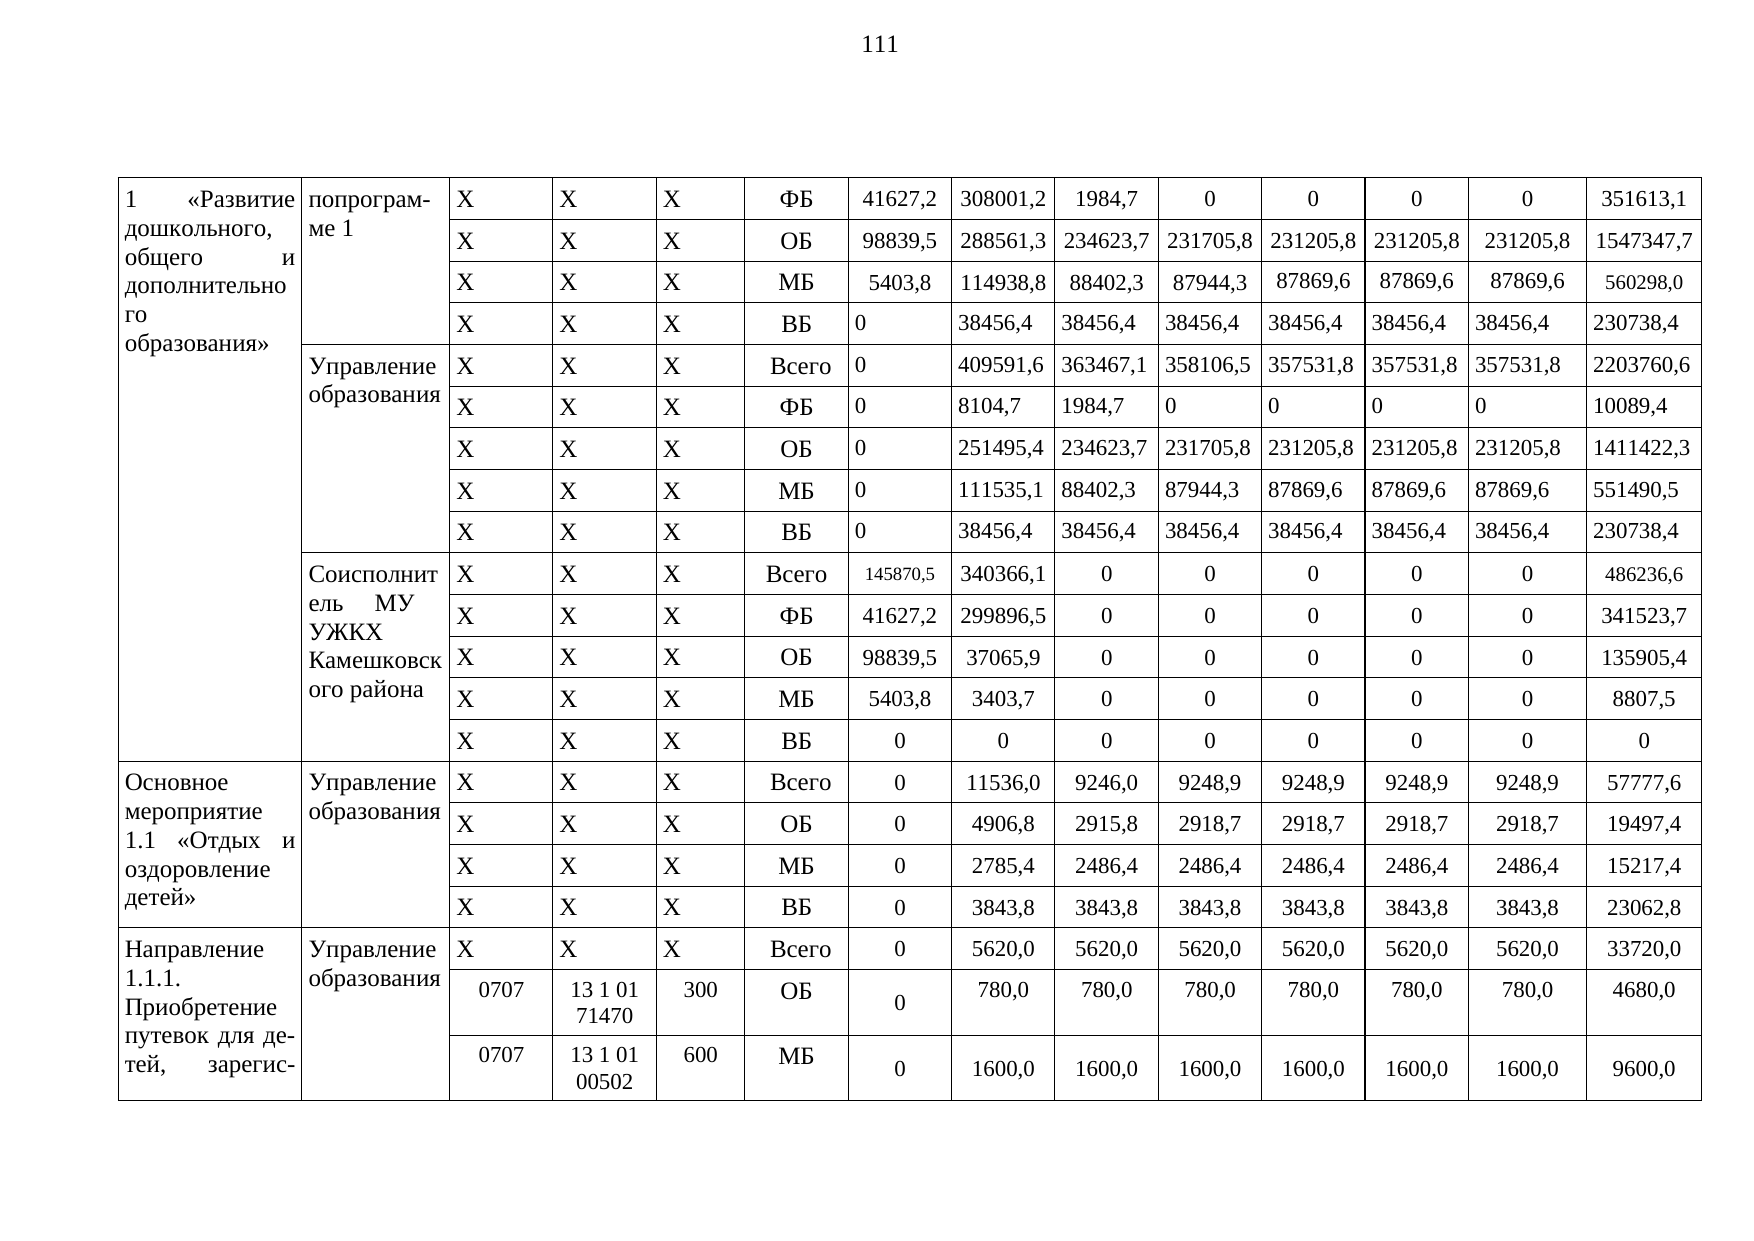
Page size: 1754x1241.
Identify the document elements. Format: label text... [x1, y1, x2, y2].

table_cell 9248,9 [1366, 762, 1468, 802]
table_cell 38456,4 [1159, 303, 1261, 344]
table_cell X [553, 512, 656, 552]
table_cell ФБ [745, 178, 848, 219]
table_cell 357531,8 [1469, 345, 1586, 386]
table_cell 8104,7 [952, 387, 1054, 427]
table_cell 15217,4 [1587, 845, 1701, 886]
table_cell 0 [1262, 720, 1364, 761]
table_cell 0 [1469, 678, 1586, 719]
table_cell 87869,6 [1366, 262, 1468, 302]
table_cell 57777,6 [1587, 762, 1701, 802]
table_cell 231205,8 [1469, 220, 1586, 261]
table_cell 780,0 [1055, 970, 1158, 1034]
table_cell 87944,3 [1159, 470, 1261, 511]
table_cell 38456,4 [1262, 512, 1364, 552]
table_cell 38456,4 [1366, 303, 1468, 344]
table_cell 87869,6 [1366, 470, 1468, 511]
table_cell Основное мероприятие 1.1 «Отдых и оздоровление детей» [119, 762, 301, 927]
table_cell 5620,0 [1159, 928, 1261, 969]
table_cell 780,0 [1469, 970, 1586, 1034]
table_cell 0 [849, 303, 951, 344]
table_cell X [450, 762, 552, 802]
table_cell 1600,0 [952, 1036, 1054, 1100]
table_cell 5403,8 [849, 678, 951, 719]
table_cell 0 [1262, 595, 1364, 636]
table_cell 341523,7 [1587, 595, 1701, 636]
table_cell X [553, 762, 656, 802]
table_cell X [657, 178, 744, 219]
table_cell 19497,4 [1587, 803, 1701, 844]
table_cell 38456,4 [1159, 512, 1261, 552]
table_cell 358106,5 [1159, 345, 1261, 386]
table_cell X [657, 720, 744, 761]
table_cell X [553, 470, 656, 511]
table_cell ВБ [745, 512, 848, 552]
table_cell ФБ [745, 387, 848, 427]
table_cell 0 [1055, 678, 1158, 719]
table_cell 87869,6 [1469, 262, 1586, 302]
table_cell 38456,4 [1469, 512, 1586, 552]
table_cell 340366,1 [952, 553, 1054, 594]
table_cell 4680,0 [1587, 970, 1701, 1034]
table_cell X [657, 428, 744, 469]
table_cell 38456,4 [1366, 512, 1468, 552]
table_cell 13 1 01 71470 [553, 970, 656, 1034]
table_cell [119, 178, 301, 761]
table_cell 38456,4 [1469, 303, 1586, 344]
table_cell 5403,8 [849, 262, 951, 302]
table_cell Всего [745, 762, 848, 802]
table_cell 0707 [450, 1036, 552, 1100]
table_cell 234623,7 [1055, 428, 1158, 469]
table_cell 23062,8 [1587, 887, 1701, 927]
table_cell 551490,5 [1587, 470, 1701, 511]
table_cell Управление образования [302, 762, 449, 927]
table_cell 0 [1262, 637, 1364, 677]
table_cell X [657, 387, 744, 427]
table_cell 357531,8 [1262, 345, 1364, 386]
table_cell 230738,4 [1587, 303, 1701, 344]
table_cell 4906,8 [952, 803, 1054, 844]
table_cell X [553, 220, 656, 261]
table_cell 0 [849, 762, 951, 802]
table_cell 0 [1159, 178, 1261, 219]
table_cell 33720,0 [1587, 928, 1701, 969]
table_cell 0 [1469, 637, 1586, 677]
table_cell X [553, 303, 656, 344]
table_cell 0 [1262, 178, 1364, 219]
table_cell 234623,7 [1055, 220, 1158, 261]
table_cell X [553, 678, 656, 719]
table_cell 231205,8 [1469, 428, 1586, 469]
table_cell X [553, 928, 656, 969]
table_cell ОБ [745, 637, 848, 677]
table_cell 231205,8 [1262, 220, 1364, 261]
table_cell X [450, 845, 552, 886]
table_cell 114938,8 [952, 262, 1054, 302]
table_cell X [450, 345, 552, 386]
table_cell 3843,8 [1055, 887, 1158, 927]
table_cell X [657, 345, 744, 386]
table_cell X [450, 262, 552, 302]
table_cell 8807,5 [1587, 678, 1701, 719]
table_cell X [553, 720, 656, 761]
table_cell 780,0 [1262, 970, 1364, 1034]
table_cell 0 [849, 928, 951, 969]
table_cell 0 [849, 845, 951, 886]
table_cell 0 [849, 428, 951, 469]
table_cell X [657, 928, 744, 969]
table_cell 88402,3 [1055, 262, 1158, 302]
table_cell ФБ [745, 595, 848, 636]
table_cell 780,0 [1159, 970, 1261, 1034]
table_cell 0 [1159, 387, 1261, 427]
table_cell X [553, 595, 656, 636]
table_cell 0 [1262, 678, 1364, 719]
table_cell 0 [849, 470, 951, 511]
table_cell 0 [1262, 387, 1364, 427]
table_cell ВБ [745, 303, 848, 344]
table_cell X [553, 887, 656, 927]
table_cell X [657, 845, 744, 886]
table_cell 363467,1 [1055, 345, 1158, 386]
table_cell 98839,5 [849, 220, 951, 261]
table_cell 0 [1469, 178, 1586, 219]
table_cell X [657, 262, 744, 302]
table_cell X [553, 803, 656, 844]
table_cell 145870,5 [849, 553, 951, 594]
table_cell X [553, 387, 656, 427]
table_cell 351613,1 [1587, 178, 1701, 219]
table_cell 1984,7 [1055, 178, 1158, 219]
table_cell X [657, 887, 744, 927]
table_cell 0 [849, 970, 951, 1034]
table_cell ОБ [745, 220, 848, 261]
table_cell 38456,4 [1262, 303, 1364, 344]
table_cell МБ [745, 1036, 848, 1100]
table_cell 486236,6 [1587, 553, 1701, 594]
table_cell 0 [1469, 595, 1586, 636]
table_cell 300 [657, 970, 744, 1034]
table_cell 0 [1055, 720, 1158, 761]
table_cell ОБ [745, 803, 848, 844]
table_cell X [553, 178, 656, 219]
table_cell 0 [1469, 720, 1586, 761]
table_cell X [450, 428, 552, 469]
table_cell 2785,4 [952, 845, 1054, 886]
table_cell Направление 1.1.1. Приобретение путевок для де-тей, зарегис-трированных в Камешковском районе, в заго-родные оздоро-вительные ла-геря Владимир-ской области [119, 928, 301, 1100]
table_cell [302, 178, 449, 344]
table_cell 1984,7 [1055, 387, 1158, 427]
table_cell X [553, 637, 656, 677]
table_cell 1600,0 [1159, 1036, 1261, 1100]
table_cell 38456,4 [1055, 303, 1158, 344]
table_cell X [657, 678, 744, 719]
table_cell X [450, 887, 552, 927]
table_cell 5620,0 [1262, 928, 1364, 969]
table_cell X [450, 678, 552, 719]
table_cell X [450, 595, 552, 636]
table_cell 231705,8 [1159, 220, 1261, 261]
table_cell 2918,7 [1469, 803, 1586, 844]
table_cell X [450, 512, 552, 552]
table_cell 2918,7 [1366, 803, 1468, 844]
table_cell 0 [1587, 720, 1701, 761]
table_cell 5620,0 [952, 928, 1054, 969]
table_cell 0 [849, 720, 951, 761]
table_cell X [450, 928, 552, 969]
table_cell 37065,9 [952, 637, 1054, 677]
table_cell 2486,4 [1159, 845, 1261, 886]
table_cell 0 [1366, 387, 1468, 427]
table_cell 231205,8 [1366, 428, 1468, 469]
table_cell 1600,0 [1055, 1036, 1158, 1100]
table_cell 5620,0 [1366, 928, 1468, 969]
table_cell 0 [1159, 595, 1261, 636]
table_cell X [657, 595, 744, 636]
table_cell 0 [849, 887, 951, 927]
table_cell 87869,6 [1262, 262, 1364, 302]
table_cell X [553, 553, 656, 594]
table_cell 9248,9 [1469, 762, 1586, 802]
table_cell X [450, 220, 552, 261]
table_cell 87869,6 [1262, 470, 1364, 511]
table_cell X [450, 720, 552, 761]
table_cell Всего [745, 928, 848, 969]
table_cell 98839,5 [849, 637, 951, 677]
table_cell 5620,0 [1469, 928, 1586, 969]
table_cell X [657, 553, 744, 594]
table_cell 2918,7 [1262, 803, 1364, 844]
table_cell 560298,0 [1587, 262, 1701, 302]
table_cell 231705,8 [1159, 428, 1261, 469]
table_cell 357531,8 [1366, 345, 1468, 386]
table_cell 0 [1159, 637, 1261, 677]
table_cell X [553, 262, 656, 302]
table_cell 13 1 01 00502 [553, 1036, 656, 1100]
table_cell 0 [1366, 637, 1468, 677]
table_cell 2915,8 [1055, 803, 1158, 844]
table_cell 0 [1366, 720, 1468, 761]
table_cell Управление образования [302, 345, 449, 511]
table_cell 251495,4 [952, 428, 1054, 469]
table_cell 0 [1366, 678, 1468, 719]
table_cell 0 [1469, 553, 1586, 594]
table_cell 308001,2 [952, 178, 1054, 219]
table_cell 88402,3 [1055, 470, 1158, 511]
table_cell X [553, 345, 656, 386]
table_cell 0 [1055, 553, 1158, 594]
table_cell ВБ [745, 887, 848, 927]
table_cell 0707 [450, 970, 552, 1034]
table_cell 87869,6 [1469, 470, 1586, 511]
table_cell 780,0 [952, 970, 1054, 1034]
table_cell 600 [657, 1036, 744, 1100]
table_cell X [657, 803, 744, 844]
table_cell 0 [1055, 595, 1158, 636]
table_cell 0 [1159, 720, 1261, 761]
table_cell 299896,5 [952, 595, 1054, 636]
table_cell 41627,2 [849, 178, 951, 219]
table_cell X [450, 387, 552, 427]
table_cell 231205,8 [1366, 220, 1468, 261]
table_cell 0 [1055, 637, 1158, 677]
table_cell 3843,8 [1262, 887, 1364, 927]
table_cell 2486,4 [1262, 845, 1364, 886]
table_cell 780,0 [1366, 970, 1468, 1034]
table_cell 38456,4 [952, 512, 1054, 552]
table_cell 111535,1 [952, 470, 1054, 511]
table_cell 0 [1366, 595, 1468, 636]
table_cell 1600,0 [1262, 1036, 1364, 1100]
table_cell 41627,2 [849, 595, 951, 636]
table_cell 0 [849, 345, 951, 386]
table_cell X [450, 470, 552, 511]
table_cell 2203760,6 [1587, 345, 1701, 386]
table_cell X [553, 428, 656, 469]
table_cell 1411422,3 [1587, 428, 1701, 469]
table_cell Всего [745, 345, 848, 386]
table_cell X [450, 637, 552, 677]
table_cell 9600,0 [1587, 1036, 1701, 1100]
table_cell X [450, 303, 552, 344]
table_cell X [657, 762, 744, 802]
table_cell 0 [1159, 678, 1261, 719]
table_cell 3843,8 [1366, 887, 1468, 927]
table_cell 3843,8 [1469, 887, 1586, 927]
table_cell 3843,8 [1159, 887, 1261, 927]
table_cell 38456,4 [1055, 512, 1158, 552]
table_cell 409591,6 [952, 345, 1054, 386]
table_cell 2918,7 [1159, 803, 1261, 844]
table_cell 3403,7 [952, 678, 1054, 719]
table_cell 0 [952, 720, 1054, 761]
table_cell МБ [745, 678, 848, 719]
table_cell МБ [745, 845, 848, 886]
table_cell 2486,4 [1366, 845, 1468, 886]
table_cell [302, 511, 449, 552]
table_cell 2486,4 [1055, 845, 1158, 886]
table_cell 231205,8 [1262, 428, 1364, 469]
table_cell МБ [745, 470, 848, 511]
table_cell 3843,8 [952, 887, 1054, 927]
table_cell МБ [745, 262, 848, 302]
table_cell 11536,0 [952, 762, 1054, 802]
table_cell 1547347,7 [1587, 220, 1701, 261]
table_cell Управление образования [302, 928, 449, 1100]
table_cell 0 [849, 803, 951, 844]
table_cell 9248,9 [1262, 762, 1364, 802]
table_cell 0 [1366, 178, 1468, 219]
table_cell Всего [745, 553, 848, 594]
table_cell 1600,0 [1469, 1036, 1586, 1100]
table_cell X [657, 470, 744, 511]
table_cell 87944,3 [1159, 262, 1261, 302]
table_cell 0 [849, 387, 951, 427]
table_cell 0 [849, 1036, 951, 1100]
table_cell X [450, 178, 552, 219]
table_cell Соисполнитель МУ УЖКХ Камешковского района [302, 553, 449, 761]
table_cell 288561,3 [952, 220, 1054, 261]
table_cell 9248,9 [1159, 762, 1261, 802]
table_cell 1600,0 [1366, 1036, 1468, 1100]
table_cell X [657, 303, 744, 344]
table_cell 0 [1469, 387, 1586, 427]
table_cell X [657, 637, 744, 677]
table_cell 9246,0 [1055, 762, 1158, 802]
table_cell 5620,0 [1055, 928, 1158, 969]
table_cell ОБ [745, 428, 848, 469]
table_cell 10089,4 [1587, 387, 1701, 427]
table_cell 2486,4 [1469, 845, 1586, 886]
table_cell 135905,4 [1587, 637, 1701, 677]
table_cell X [553, 845, 656, 886]
table_cell 0 [849, 512, 951, 552]
table_cell 0 [1159, 553, 1261, 594]
table_cell X [657, 220, 744, 261]
table_cell X [657, 512, 744, 552]
table_cell 38456,4 [952, 303, 1054, 344]
table_cell 0 [1366, 553, 1468, 594]
table_cell 230738,4 [1587, 512, 1701, 552]
table_cell 0 [1262, 553, 1364, 594]
table_cell ОБ [745, 970, 848, 1034]
table_cell ВБ [745, 720, 848, 761]
table_cell X [450, 553, 552, 594]
table_cell X [450, 803, 552, 844]
